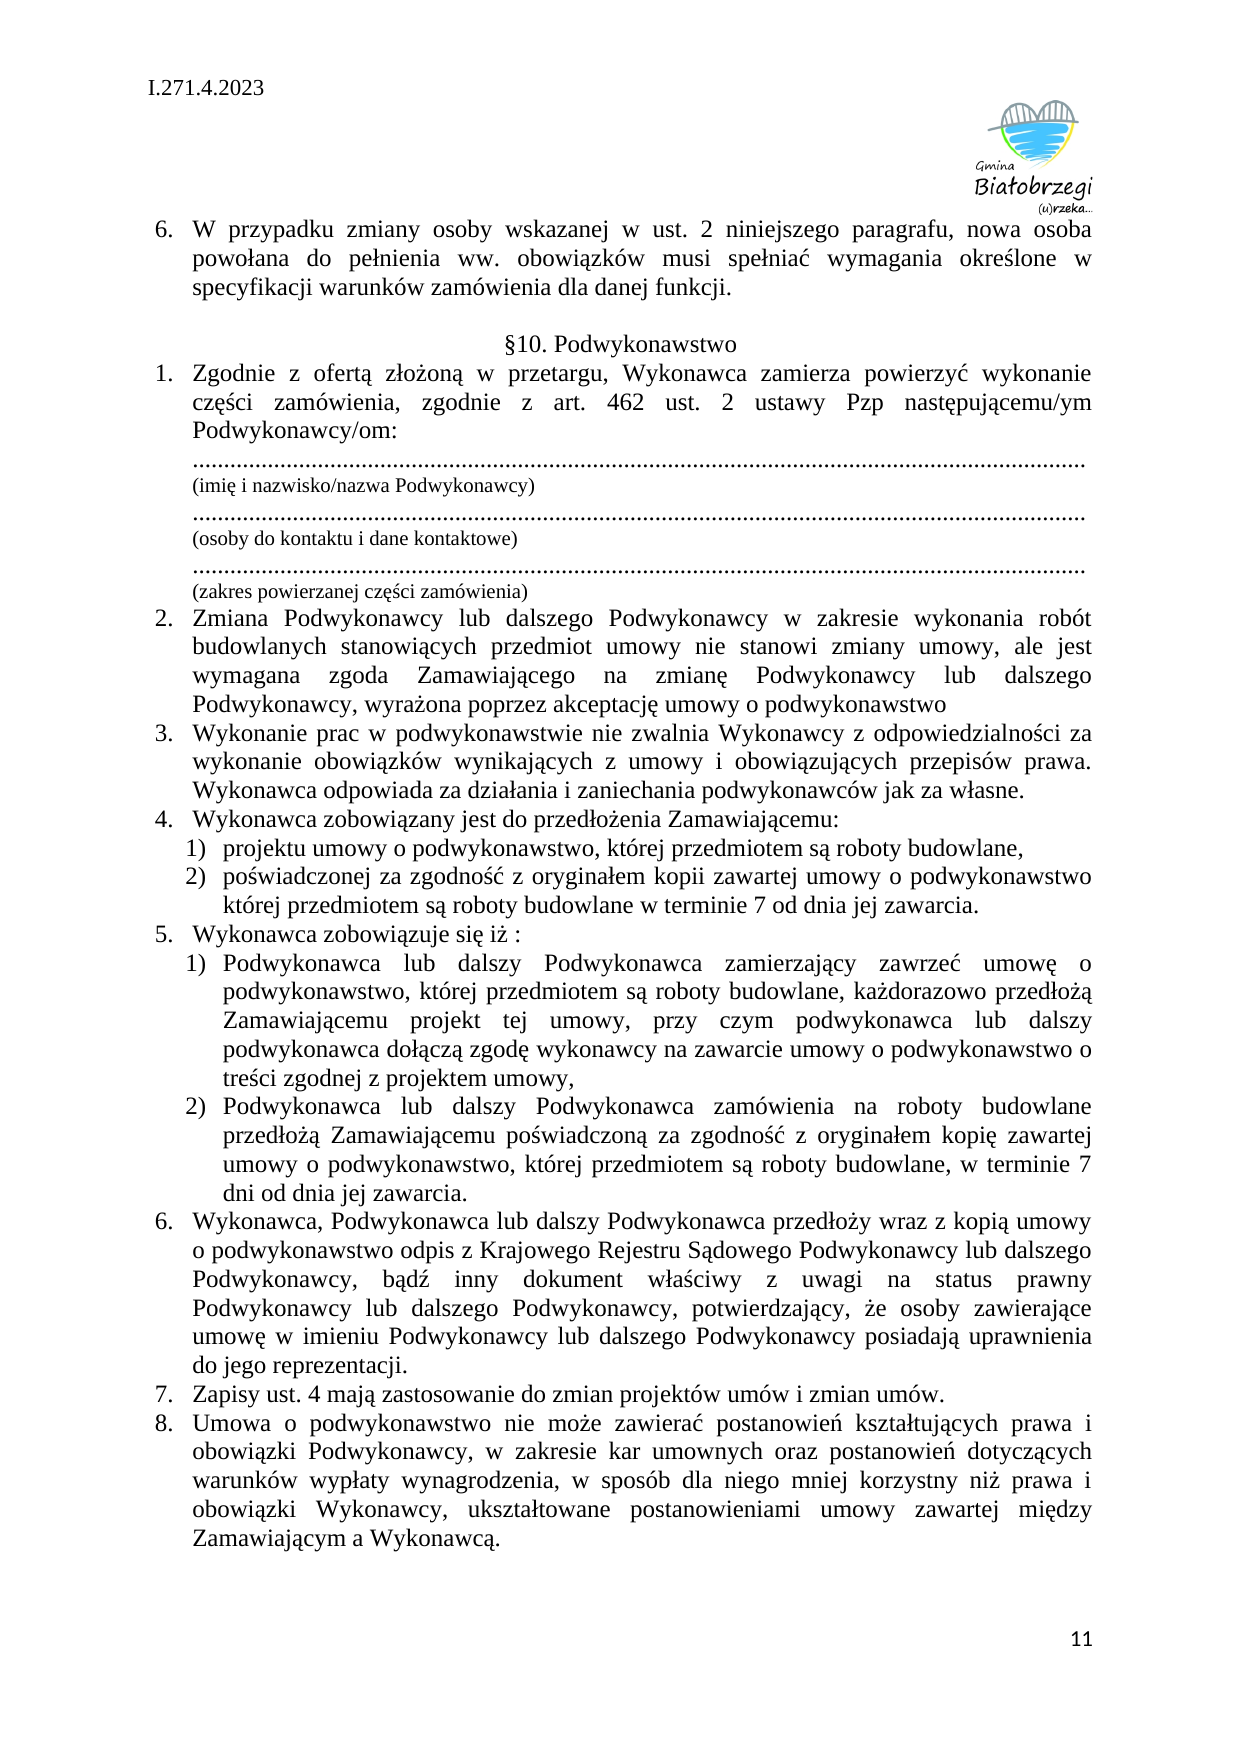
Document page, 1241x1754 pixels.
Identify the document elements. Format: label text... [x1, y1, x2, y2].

list Zmiana Podwykonawcy lub dalszego Podwykonawcy w zakresie wykonania robót budowlanych stanowiących przedmiot umowy nie stanowi zmiany umowy, ale jest wymagana zgoda Zamawiającego na zmianę Podwykonawcy lub dalszego Podwykonawcy, wyrażona poprzez akceptację umowy o podwykonawstwo [154, 603, 1093, 718]
text (osoby do kontaktu i dane kontaktowe) [192, 526, 1093, 550]
list poświadczonej za zgodność z oryginałem kopii zawartej umowy o podwykonawstwo której przedmiotem są roboty budowlane w terminie 7 od dnia jej zawarcia. [185, 861, 1093, 919]
list Zgodnie z ofertą złożoną w przetargu, Wykonawca zamierza powierzyć wykonanie części zamówienia, zgodnie z art. 462 ust. 2 ustawy Pzp następującemu/ym Podwykonawcy/om: [154, 358, 1093, 444]
text (zakres powierzanej części zamówienia) [192, 578, 1093, 603]
list Wykonawca zobowiązuje się iż : [154, 919, 1093, 948]
list Wykonawca zobowiązany jest do przedłożenia Zamawiającemu: [154, 804, 1093, 833]
text (imię i nazwisko/nazwa Podwykonawcy) [192, 473, 1093, 497]
text §10. Podwykonawstwo [148, 329, 1093, 358]
list Umowa o podwykonawstwo nie może zawierać postanowień kształtujących prawa i obowiązki Podwykonawcy, w zakresie kar umownych oraz postanowień dotyczących warunków wypłaty wynagrodzenia, w sposób dla niego mniej korzystny niż prawa i obowiązki Wykonawcy, ukształtowane postanowieniami umowy zawartej między Zamawiającym a Wykonawcą. [154, 1408, 1093, 1551]
picture [975, 100, 1093, 215]
text ............................................................................................................................................... [192, 444, 1093, 473]
list Wykonanie prac w podwykonawstwie nie zwalnia Wykonawcy z odpowiedzialności za wykonanie obowiązków wynikających z umowy i obowiązujących przepisów prawa. Wykonawca odpowiada za działania i zaniechania podwykonawców jak za własne. [154, 718, 1093, 804]
list projektu umowy o podwykonawstwo, której przedmiotem są roboty budowlane, [185, 833, 1093, 861]
text ............................................................................................................................................... [192, 550, 1093, 578]
list W przypadku zmiany osoby wskazanej w ust. 2 niniejszego paragrafu, nowa osoba powołana do pełnienia ww. obowiązków musi spełniać wymagania określone w specyfikacji warunków zamówienia dla danej funkcji. [154, 214, 1093, 300]
list Zapisy ust. 4 mają zastosowanie do zmian projektów umów i zmian umów. [154, 1379, 1093, 1408]
list Wykonawca, Podwykonawca lub dalszy Podwykonawca przedłoży wraz z kopią umowy o podwykonawstwo odpis z Krajowego Rejestru Sądowego Podwykonawcy lub dalszego Podwykonawcy, bądź inny dokument właściwy z uwagi na status prawny Podwykonawcy lub dalszego Podwykonawcy, potwierdzający, że osoby zawierające umowę w imieniu Podwykonawcy lub dalszego Podwykonawcy posiadają uprawnienia do jego reprezentacji. [154, 1206, 1093, 1379]
text ............................................................................................................................................... [192, 497, 1093, 526]
list Podwykonawca lub dalszy Podwykonawca zamierzający zawrzeć umowę o podwykonawstwo, której przedmiotem są roboty budowlane, każdorazowo przedłożą Zamawiającemu projekt tej umowy, przy czym podwykonawca lub dalszy podwykonawca dołączą zgodę wykonawcy na zawarcie umowy o podwykonawstwo o treści zgodnej z projektem umowy, [185, 948, 1093, 1091]
list Podwykonawca lub dalszy Podwykonawca zamówienia na roboty budowlane przedłożą Zamawiającemu poświadczoną za zgodność z oryginałem kopię zawartej umowy o podwykonawstwo, której przedmiotem są roboty budowlane, w terminie 7 dni od dnia jej zawarcia. [185, 1091, 1093, 1206]
